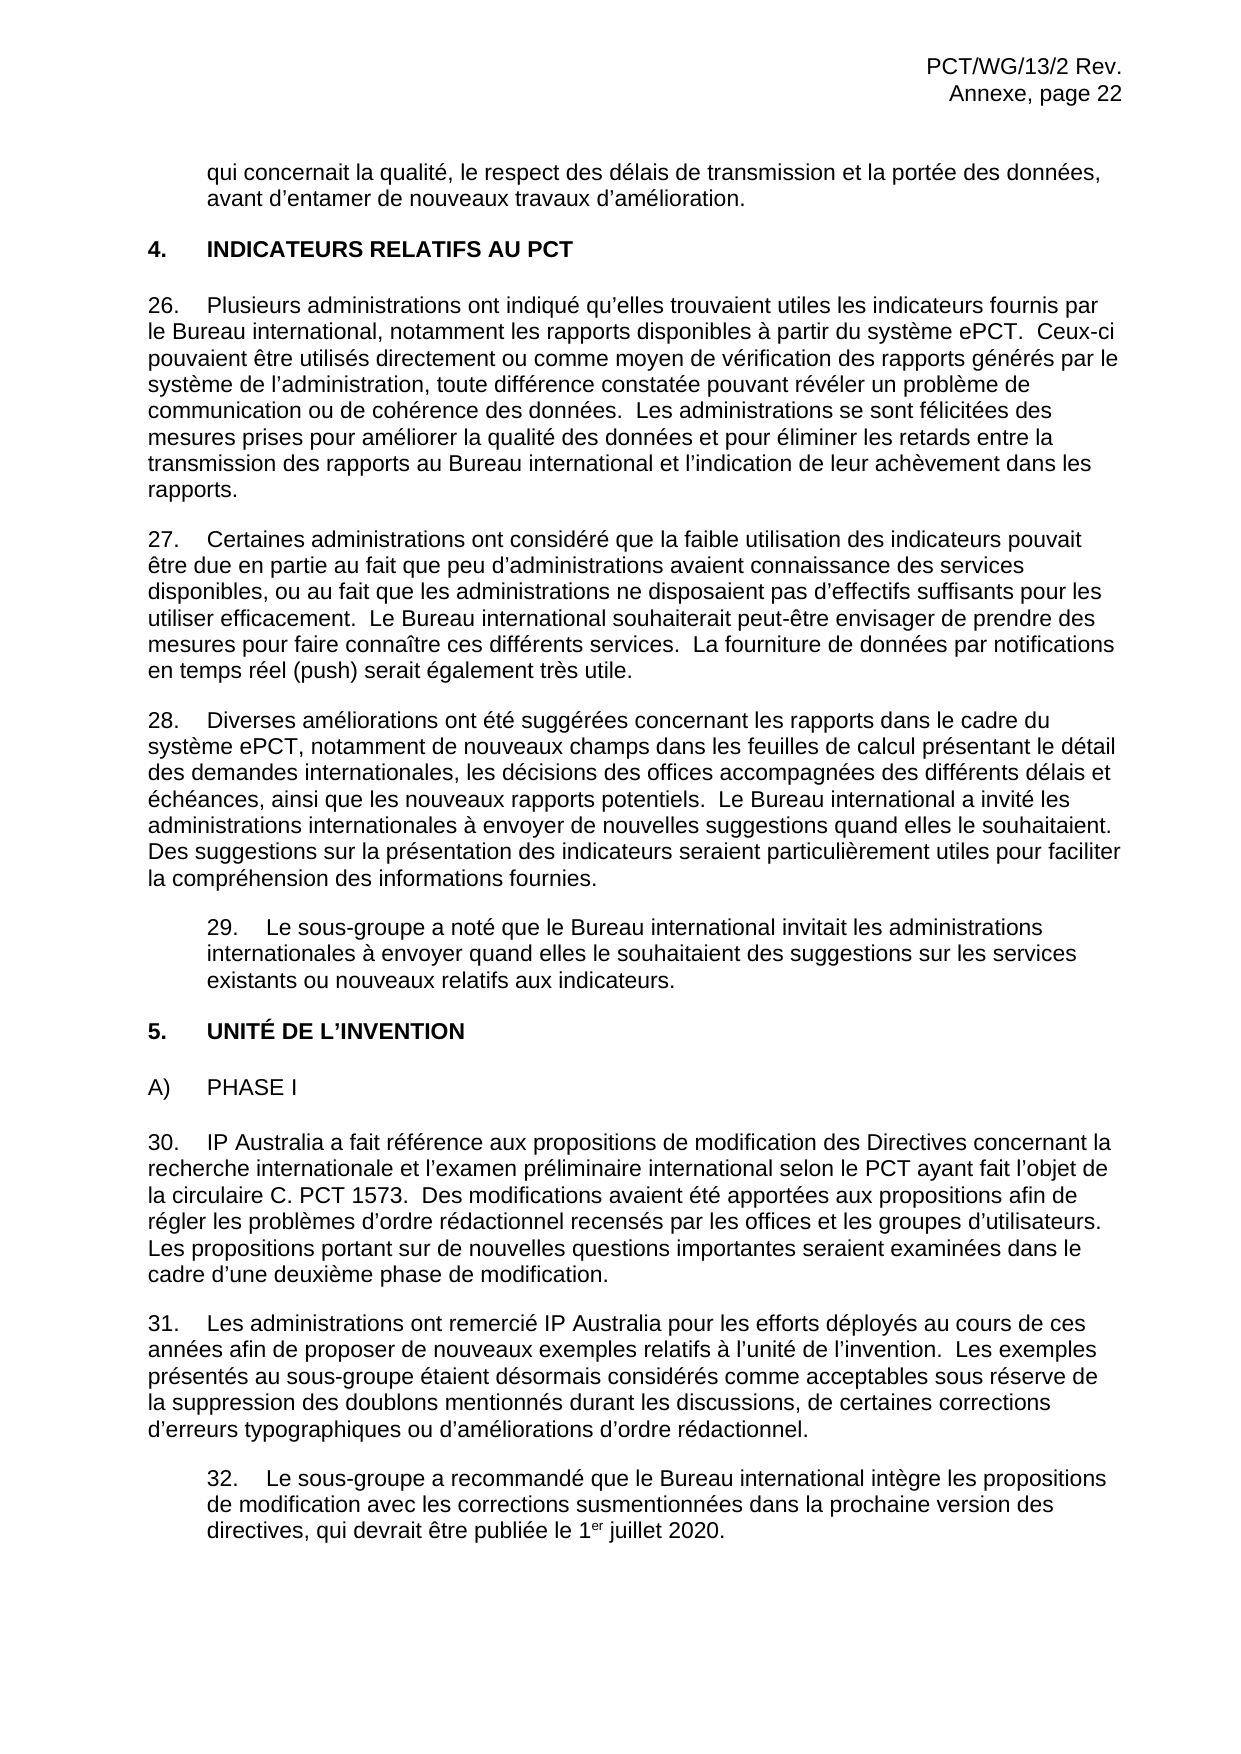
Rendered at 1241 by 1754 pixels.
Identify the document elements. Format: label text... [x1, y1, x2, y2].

subtitle 4. Indicateurs relatifs au PCT [148, 236, 1122, 263]
list Plusieurs administrations ont indiqué qu’elles trouvaient utiles les indicateurs fournis par le Bureau international, notamment les rapports disponibles à partir du système ePCT. Ceux-ci pouvaient être utilisés directement ou comme moyen de vérification des rapports générés par le système de l’administration, toute différence constatée pouvant révéler un problème de communication ou de cohérence des données. Les administrations se sont félicitées des mesures prises pour améliorer la qualité des données et pour éliminer les retards entre la transmission des rapports au Bureau international et l’indication de leur achèvement dans les rapports. [148, 292, 1122, 503]
subtitle A) Phase I [148, 1073, 1122, 1100]
list Certaines administrations ont considéré que la faible utilisation des indicateurs pouvait être due en partie au fait que peu d’administrations avaient connaissance des services disponibles, ou au fait que les administrations ne disposaient pas d’effectifs suffisants pour les utiliser efficacement. Le Bureau international souhaiterait peut-être envisager de prendre des mesures pour faire connaître ces différents services. La fourniture de données par notifications en temps réel (push) serait également très utile. [148, 526, 1122, 684]
list Le sous-groupe a recommandé que le Bureau international intègre les propositions de modification avec les corrections susmentionnées dans la prochaine version des directives, qui devrait être publiée le 1er juillet 2020. [207, 1465, 1122, 1544]
subtitle 5. Unité de l’invention [148, 1018, 1122, 1044]
list Le sous-groupe a noté que le Bureau international invitait les administrations internationales à envoyer quand elles le souhaitaient des suggestions sur les services existants ou nouveaux relatifs aux indicateurs. [207, 914, 1122, 993]
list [207, 158, 1122, 211]
list IP Australia a fait référence aux propositions de modification des Directives concernant la recherche internationale et l’examen préliminaire international selon le PCT ayant fait l’objet de la circulaire C. PCT 1573. Des modifications avaient été apportées aux propositions afin de régler les problèmes d’ordre rédactionnel recensés par les offices et les groupes d’utilisateurs. Les propositions portant sur de nouvelles questions importantes seraient examinées dans le cadre d’une deuxième phase de modification. [148, 1129, 1122, 1287]
list Les administrations ont remercié IP Australia pour les efforts déployés au cours de ces années afin de proposer de nouveaux exemples relatifs à l’unité de l’invention. Les exemples présentés au sous-groupe étaient désormais considérés comme acceptables sous réserve de la suppression des doublons mentionnés durant les discussions, de certaines corrections d’erreurs typographiques ou d’améliorations d’ordre rédactionnel. [148, 1310, 1122, 1442]
list Diverses améliorations ont été suggérées concernant les rapports dans le cadre du système ePCT, notamment de nouveaux champs dans les feuilles de calcul présentant le détail des demandes internationales, les décisions des offices accompagnées des différents délais et échéances, ainsi que les nouveaux rapports potentiels. Le Bureau international a invité les administrations internationales à envoyer de nouvelles suggestions quand elles le souhaitaient. Des suggestions sur la présentation des indicateurs seraient particulièrement utiles pour faciliter la compréhension des informations fournies. [148, 707, 1122, 891]
